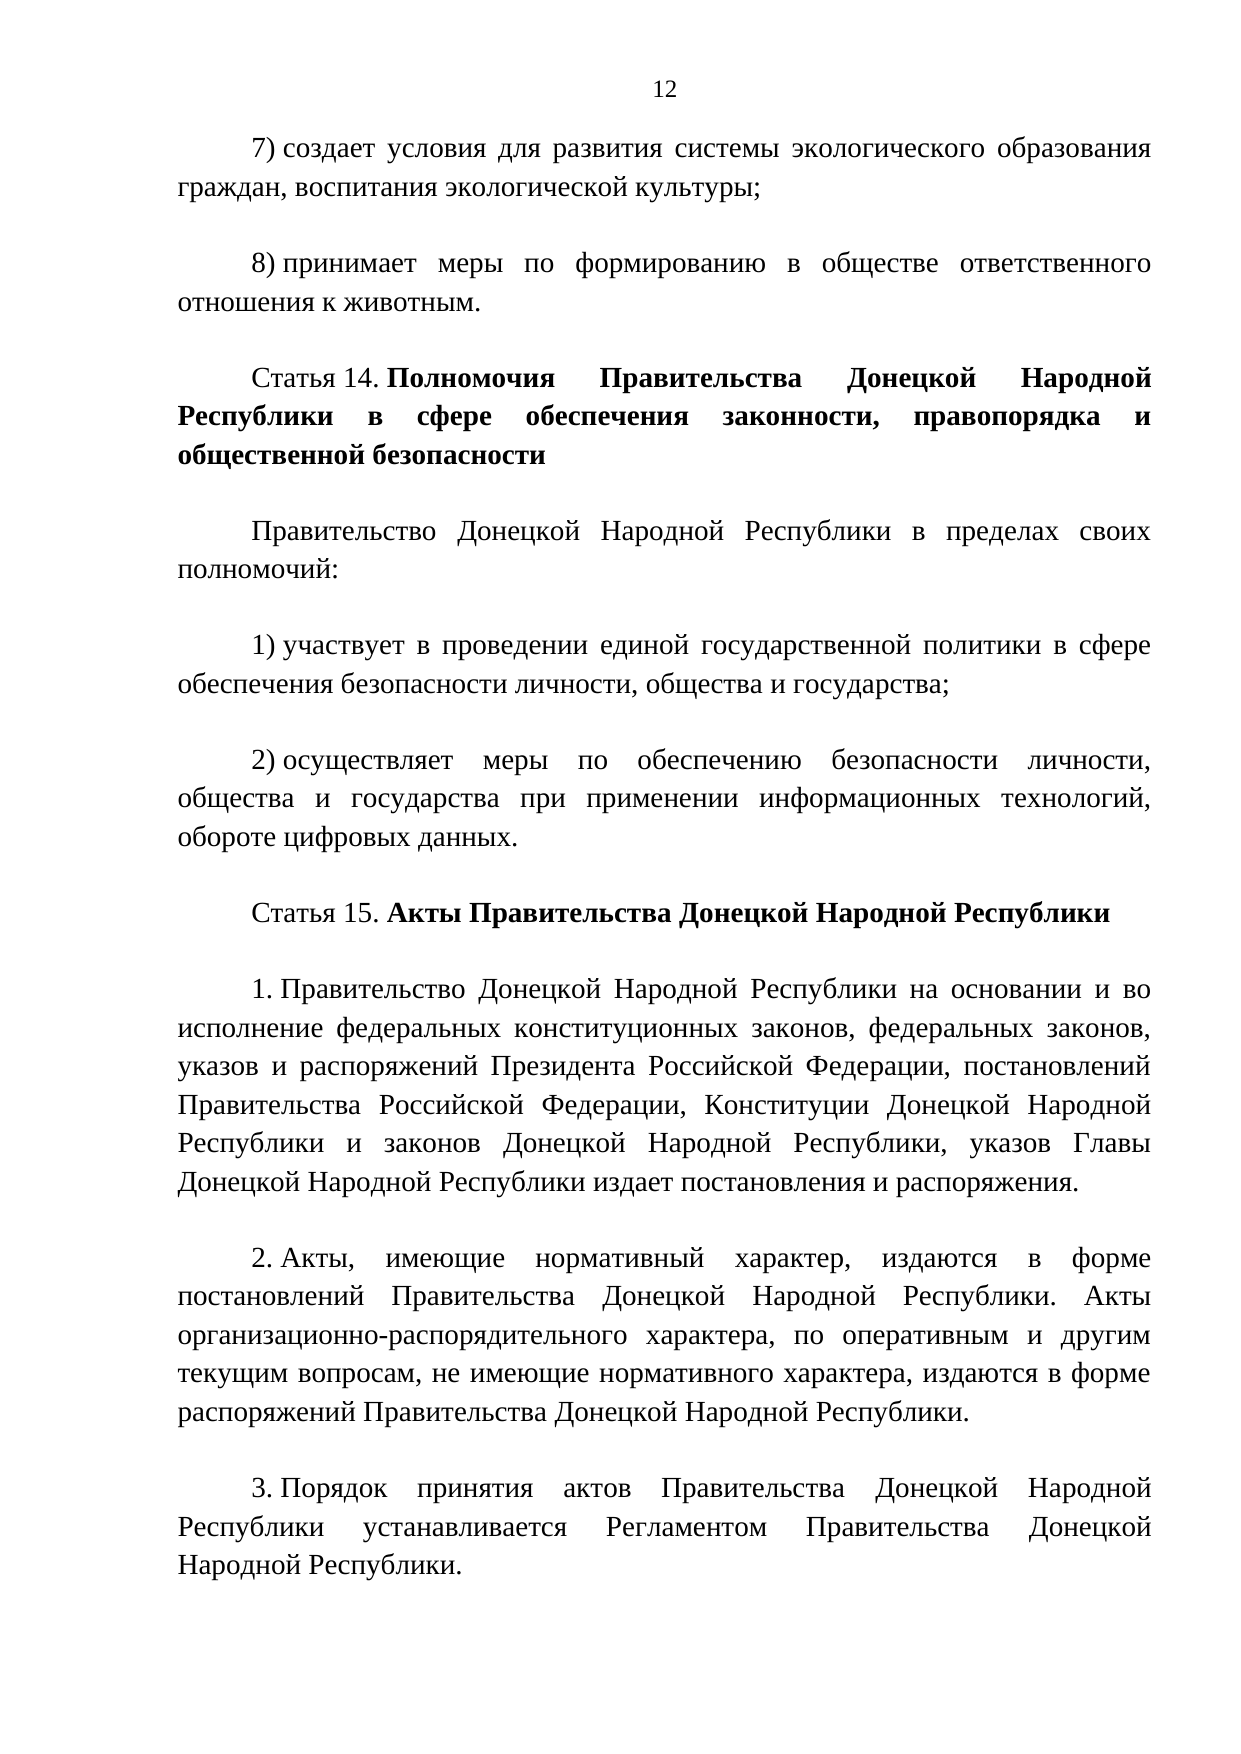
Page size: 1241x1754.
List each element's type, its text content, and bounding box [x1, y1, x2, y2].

text 3. Порядок принятия актов Правительства Донецкой Народной Республики устанавливается Регламентом Правительства Донецкой Народной Республики. [177, 1470, 1152, 1581]
text 2. Акты, имеющие нормативный характер, издаются в форме постановлений Правительства Донецкой Народной Республики. Акты организационно-распорядительного характера, по оперативным и другим текущим вопросам, не имеющие нормативного характера, издаются в форме распоряжений Правительства Донецкой Народной Республики. [177, 1240, 1152, 1428]
text 1. Правительство Донецкой Народной Республики на основании и во исполнение федеральных конституционных законов, федеральных законов, указов и распоряжений Президента Российской Федерации, постановлений Правительства Российской Федерации, Конституции Донецкой Народной Республики и законов Донецкой Народной Республики, указов Главы Донецкой Народной Республики издает постановления и распоряжения. [177, 1159, 1152, 1197]
text 2) осуществляет меры по обеспечению безопасности личности, общества и государства при применении информационных технологий, обороте цифровых данных. [177, 742, 1152, 853]
text Статья 15. Акты Правительства Донецкой Народной Республики [177, 895, 679, 929]
text Статья 15. Акты Правительства Донецкой Народной Республики [808, 895, 1152, 929]
text 7) создает условия для развития системы экологического образования граждан, воспитания экологической культуры; [177, 131, 1152, 203]
text 8) принимает меры по формированию в обществе ответственного отношения к животным. [177, 245, 1152, 317]
text 1. Правительство Донецкой Народной Республики на основании и во исполнение федеральных конституционных законов, федеральных законов, указов и распоряжений Президента Российской Федерации, постановлений Правительства Российской Федерации, Конституции Донецкой Народной Республики и законов Донецкой Народной Республики, указов Главы Донецкой Народной Республики издает постановления и распоряжения. [177, 971, 1152, 1010]
text 1) участвует в проведении единой государственной политики в сфере обеспечения безопасности личности, общества и государства; [177, 627, 1152, 699]
text Статья 14. Полномочия Правительства Донецкой Народной Республики в сфере обеспечения законности, правопорядка и общественной безопасности [177, 360, 1152, 470]
text Правительство Донецкой Народной Республики в пределах своих полномочий: [177, 513, 1152, 585]
